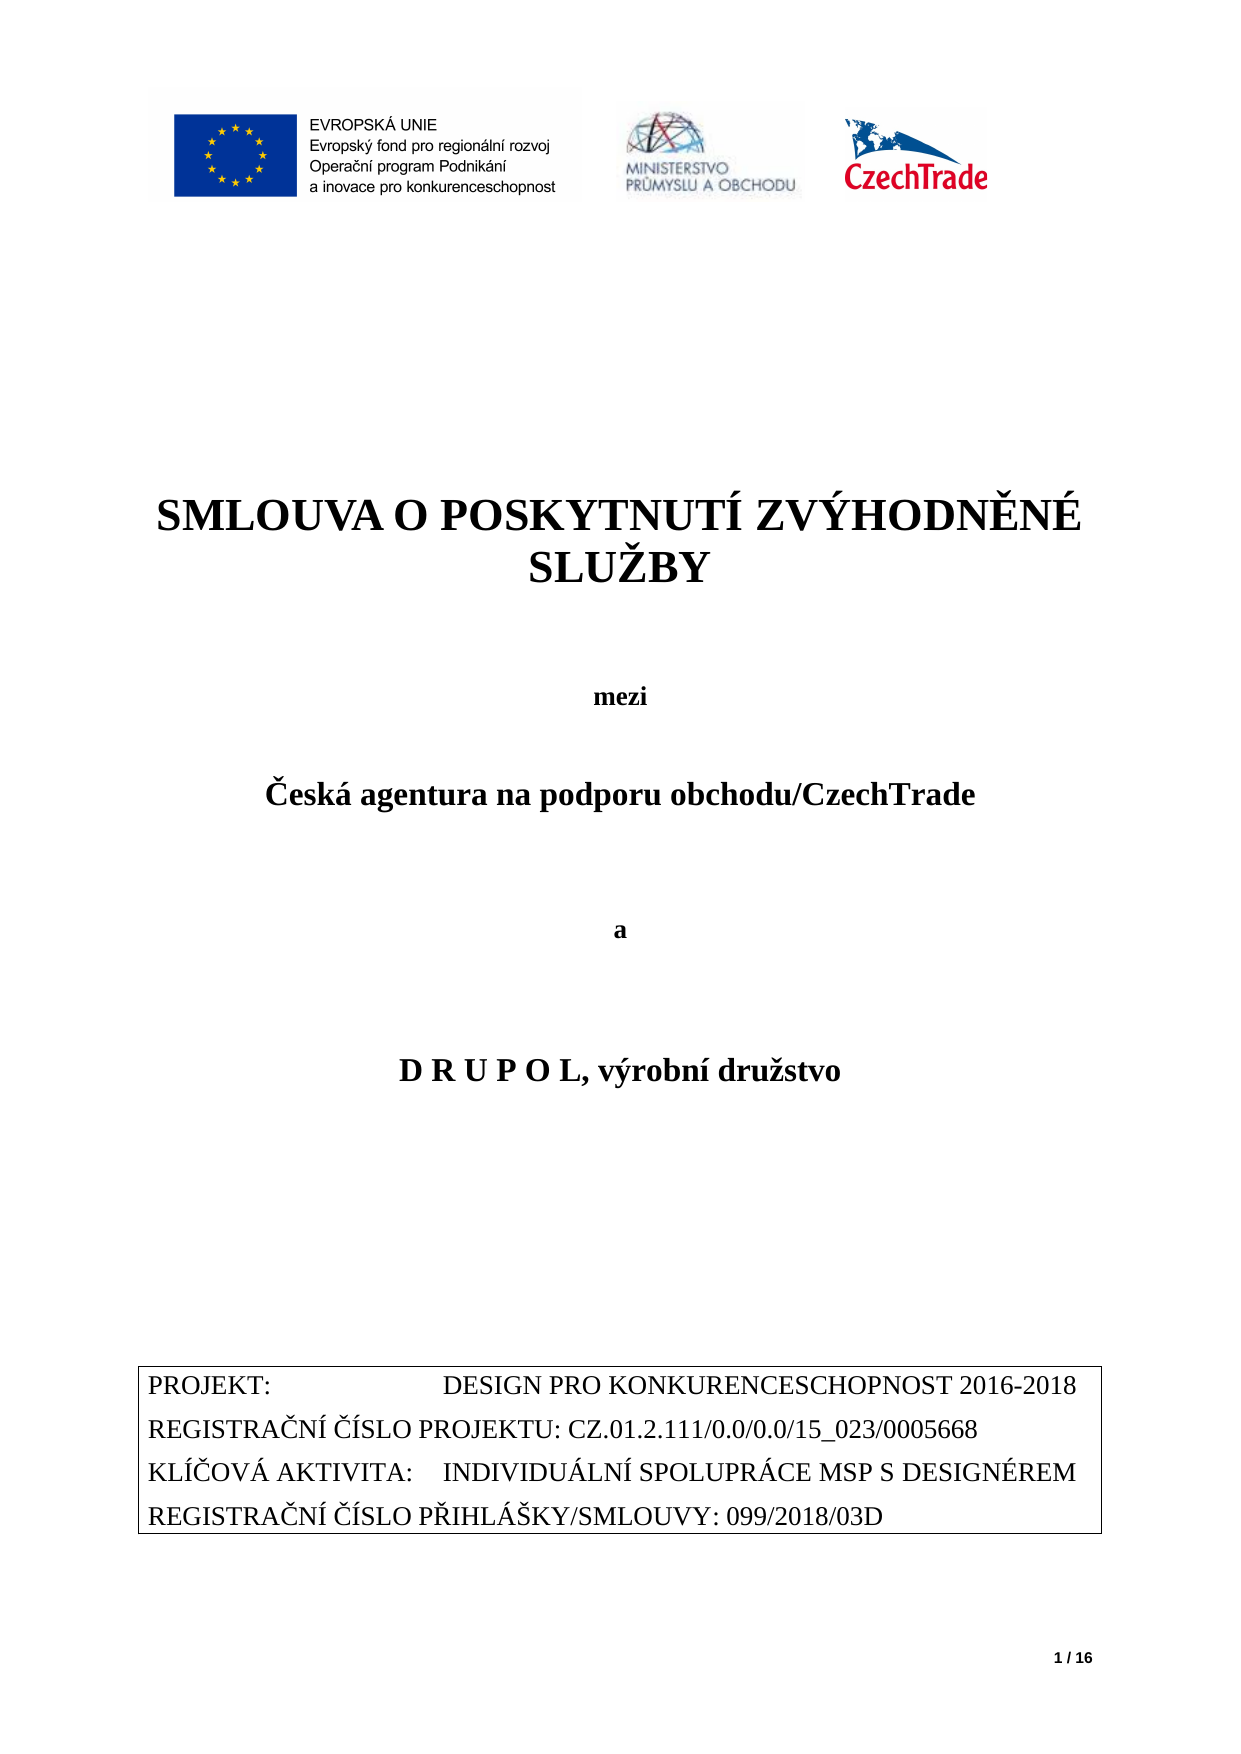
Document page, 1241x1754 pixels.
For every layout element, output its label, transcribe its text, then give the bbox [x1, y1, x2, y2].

text PROJEKT: DESIGN PRO KONKURENCESCHOPNOST 2016-2018 [139, 1367, 1101, 1400]
picture [616, 101, 805, 202]
text REGISTRAČNÍ ČÍSLO PROJEKTU: CZ.01.2.111/0.0/0.0/15_023/0005668 [139, 1409, 1101, 1444]
text Registrační číslo PŘIHLÁŠKY/SMLOUVY: 099/2018/03D [139, 1497, 1101, 1533]
text KLÍČOVÁ AKTIVITA: INDIVIDUÁLNÍ SPOLUPRÁCE MSP S DESIGNÉREM [139, 1453, 1101, 1487]
title Smlouva o poskytnutí zvýhodněné služby [148, 487, 1092, 593]
text mezi [148, 680, 1092, 711]
text D R U P O L, výrobní družstvo [148, 1050, 1092, 1089]
text a [148, 913, 1092, 944]
picture [147, 87, 583, 202]
text Česká agentura na podporu obchodu/CzechTrade [148, 774, 1092, 812]
picture [845, 107, 988, 202]
